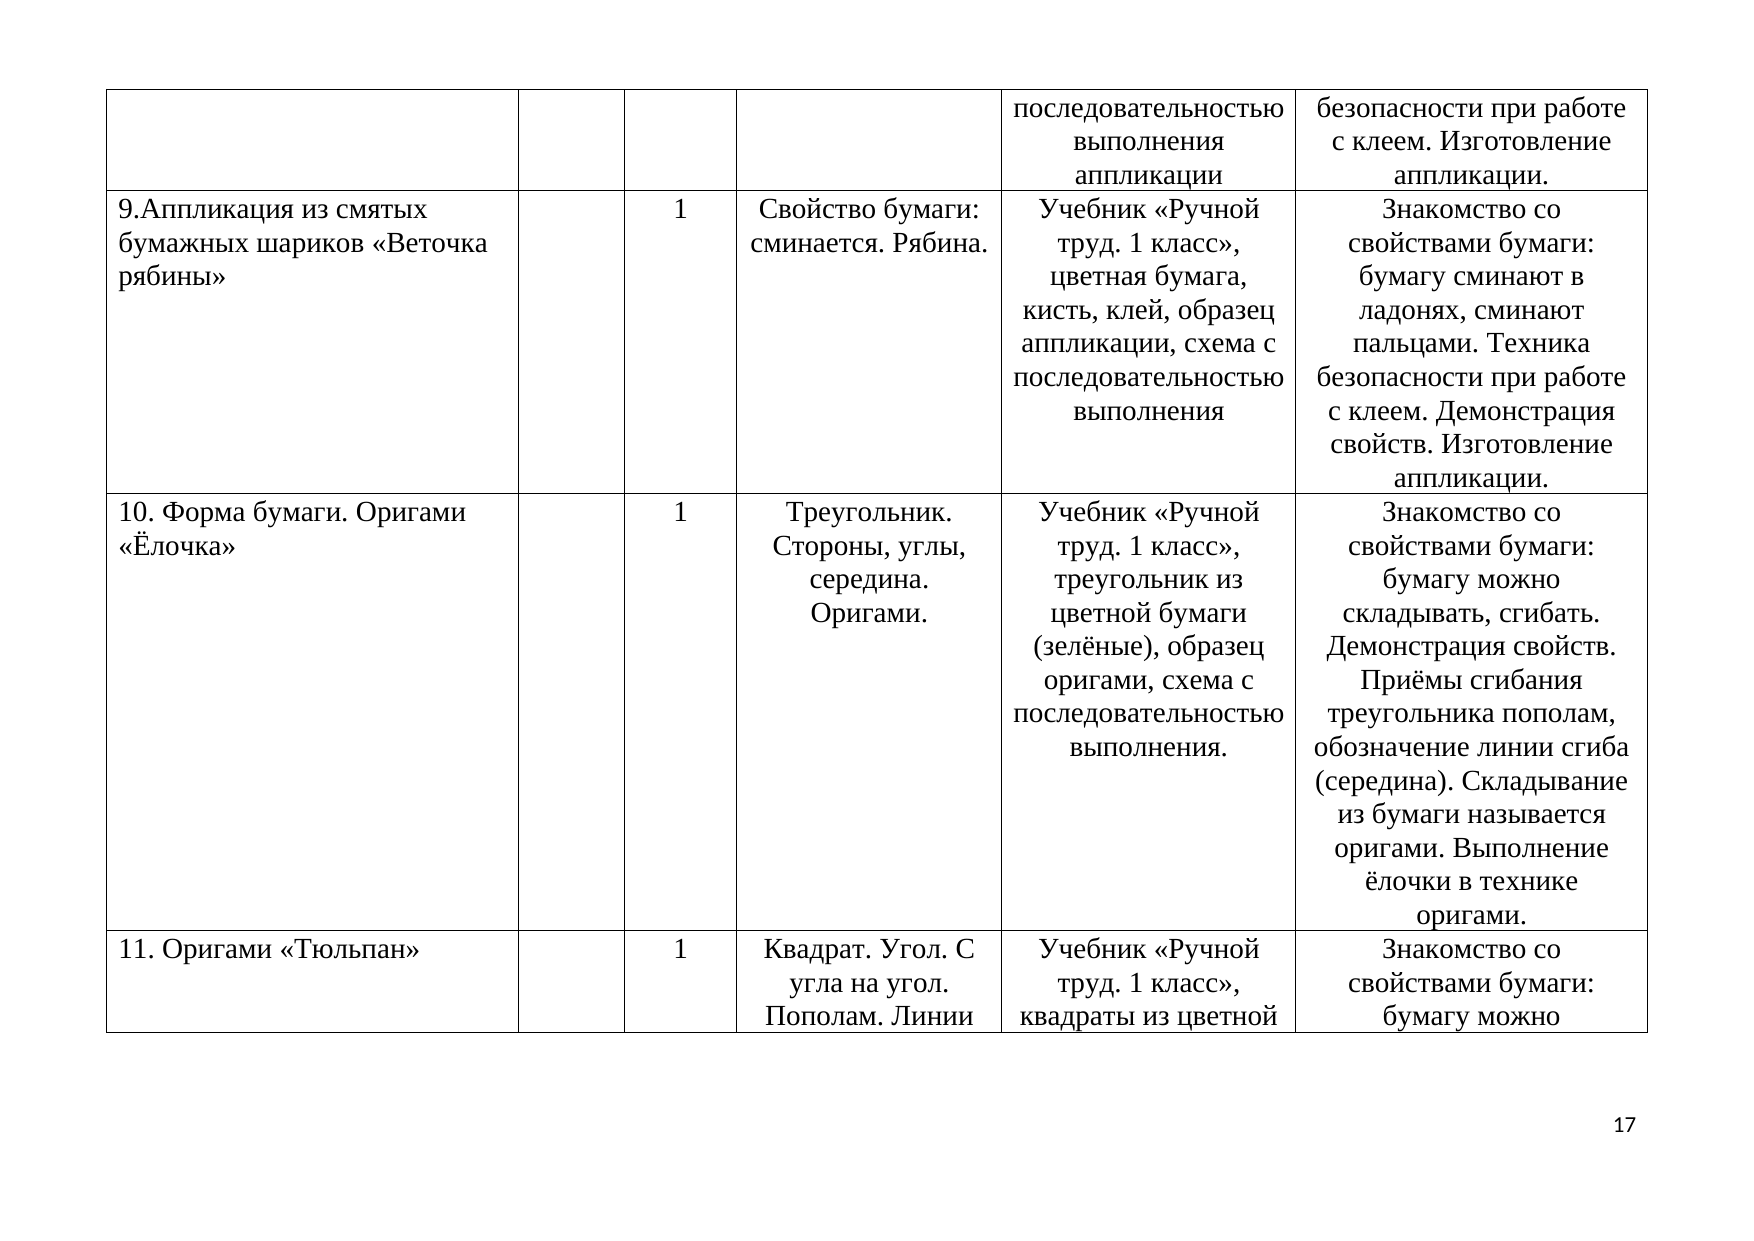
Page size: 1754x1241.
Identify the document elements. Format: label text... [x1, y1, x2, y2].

table_cell Треугольник. Стороны, углы, середина. Оригами. [737, 494, 1001, 930]
table_cell 1 [625, 494, 736, 930]
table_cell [107, 931, 518, 1032]
table_cell [519, 931, 624, 1032]
table_cell 10. Форма бумаги. Оригами «Ёлочка» [107, 494, 518, 930]
table_cell 9.Аппликация из смятых бумажных шариков «Веточка рябины» [107, 191, 518, 493]
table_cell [1002, 90, 1295, 190]
table_cell 1 [625, 931, 736, 1032]
table_cell 1 [625, 90, 736, 190]
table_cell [737, 931, 1001, 1032]
table_cell Знакомство со свойствами бумаги: бумагу сминают в ладонях, сминают пальцами. Техника безопасности при работе с клеем. Демонстрация свойств. Изготовление аппликации. [1296, 191, 1647, 493]
table_cell Знакомство со свойствами бумаги: бумагу можно складывать, сгибать. Демонстрация свойств. Приёмы сгибания треугольника пополам, обозначение линии сгиба (середина). Складывание из бумаги называется оригами. Выполнение ёлочки в технике оригами. [1296, 494, 1647, 930]
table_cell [1002, 931, 1295, 1032]
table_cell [107, 90, 518, 190]
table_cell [1296, 931, 1647, 1032]
table_cell 1 [625, 191, 736, 493]
table_cell Учебник «Ручной труд. 1 класс», треугольник из цветной бумаги (зелёные), образец оригами, схема с последовательностью выполнения. [1002, 494, 1295, 930]
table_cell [737, 90, 1001, 190]
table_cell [1296, 90, 1647, 190]
table_cell Учебник «Ручной труд. 1 класс», цветная бумага, кисть, клей, образец аппликации, схема с последовательностью выполнения [1002, 191, 1295, 493]
table_cell [519, 494, 624, 930]
table_cell [519, 90, 624, 190]
table_cell [519, 191, 624, 493]
table_cell Свойство бумаги: сминается. Рябина. [737, 191, 1001, 493]
